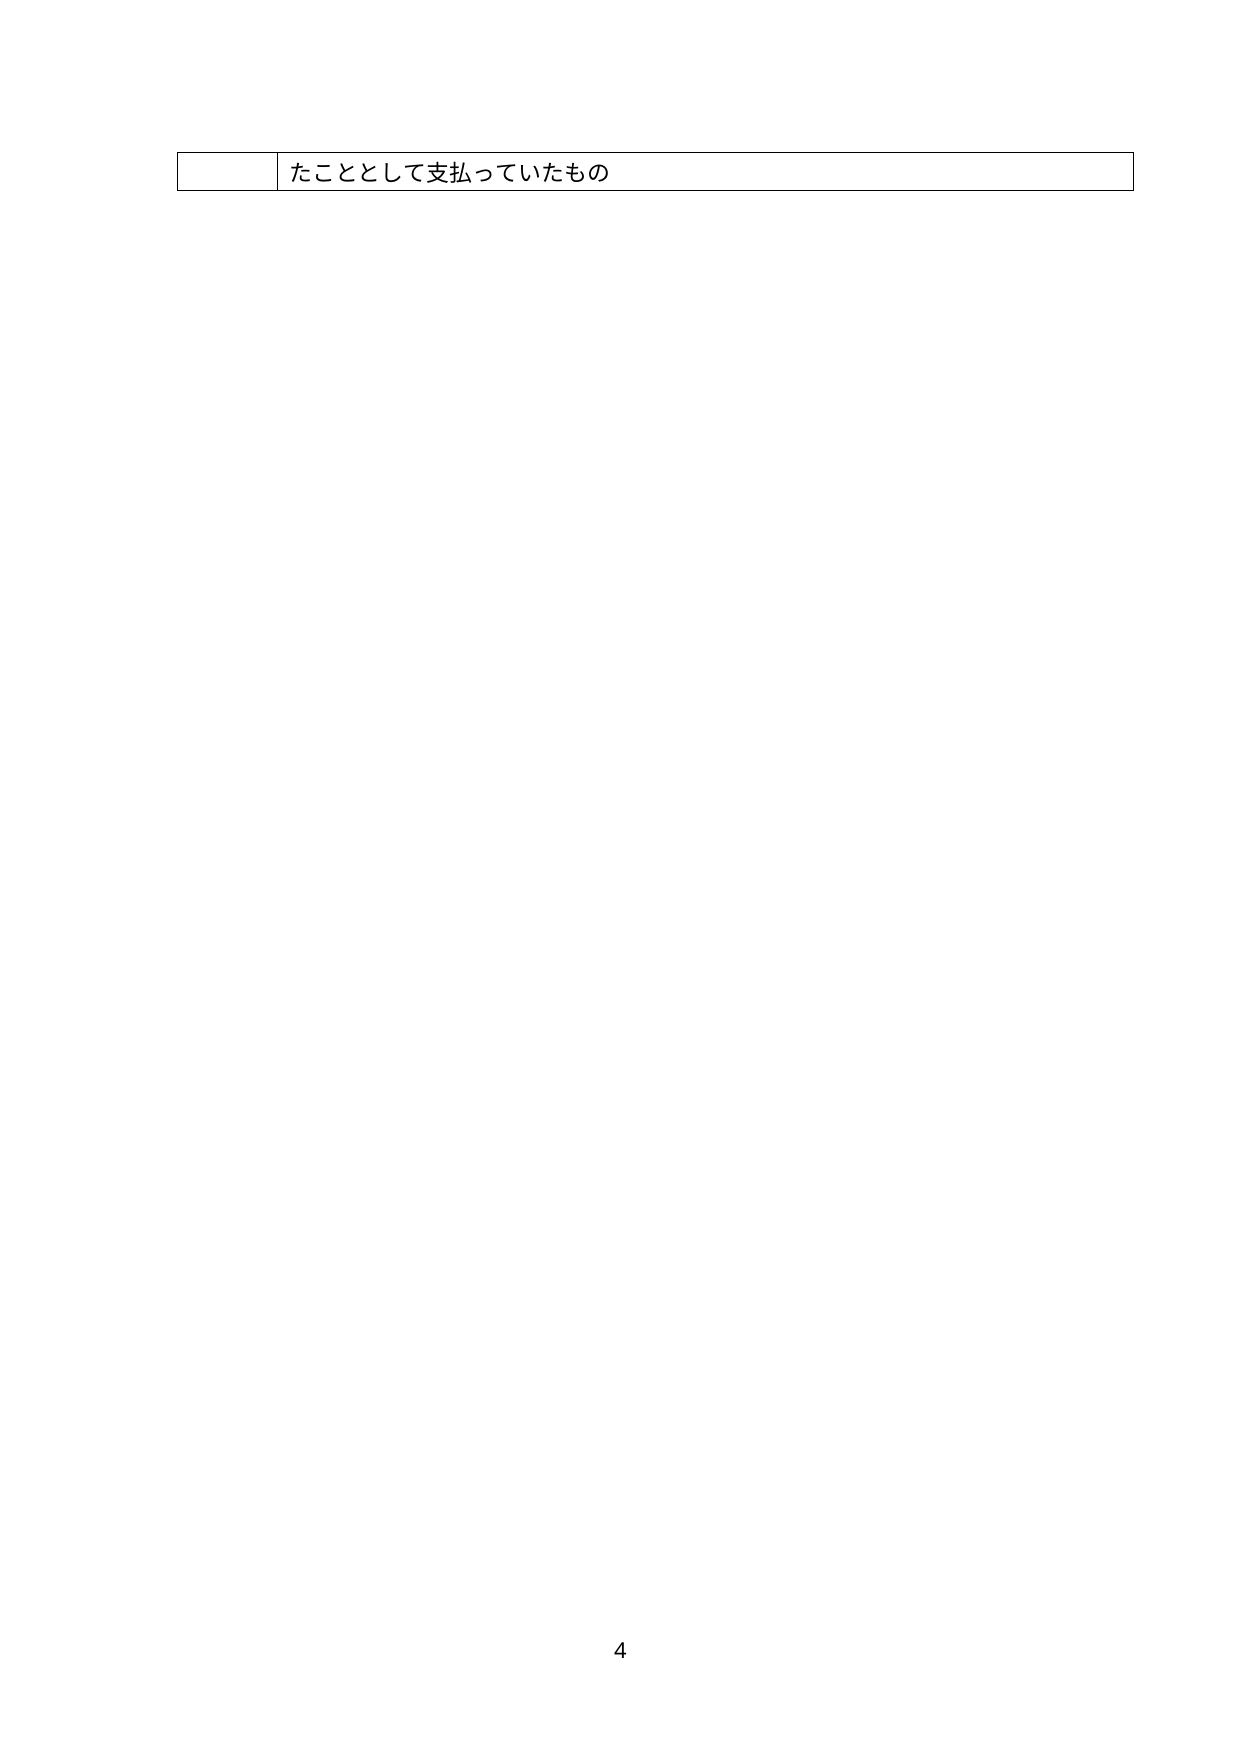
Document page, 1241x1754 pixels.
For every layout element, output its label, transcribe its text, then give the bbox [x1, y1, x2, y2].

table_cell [278, 153, 1133, 190]
table_cell 前年度納入 [178, 153, 277, 190]
